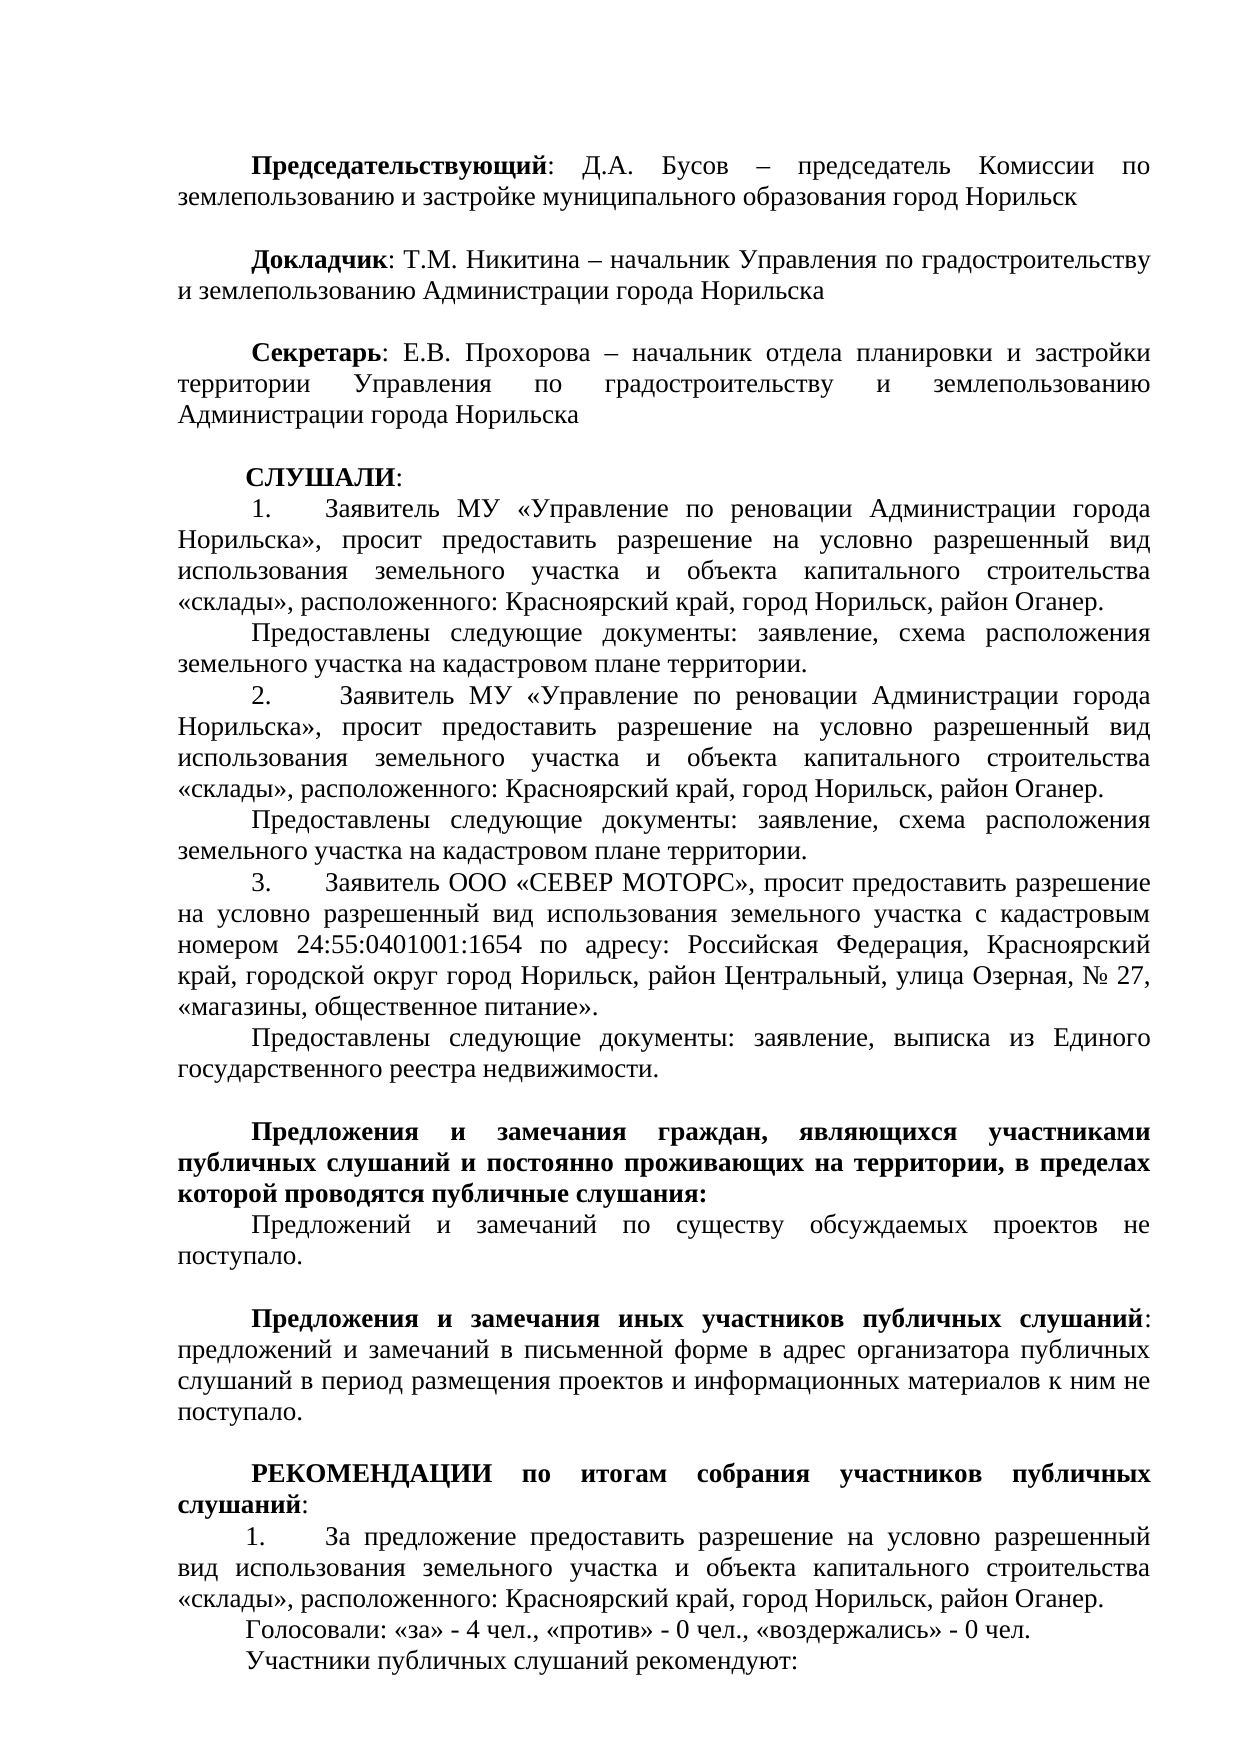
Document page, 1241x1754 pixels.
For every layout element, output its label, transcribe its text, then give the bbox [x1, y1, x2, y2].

text Предоставлены следующие документы: заявление, выписка из Единого государственного реестра недвижимости. [177, 1021, 1152, 1084]
text Предложений и замечаний по существу обсуждаемых проектов не поступало. [177, 1208, 1152, 1271]
text Предложения и замечания иных участников публичных слушаний: предложений и замечаний в письменной форме в адрес организатора публичных слушаний в период размещения проектов и информационных материалов к ним не поступало. [177, 1302, 1152, 1426]
text Предоставлены следующие документы: заявление, схема расположения земельного участка на кадастровом плане территории. [177, 803, 1152, 866]
text Участники публичных слушаний рекомендуют: [177, 1644, 1152, 1675]
text Предложения и замечания граждан, являющихся участниками публичных слушаний и постоянно проживающих на территории, в пределах которой проводятся публичные слушания: [177, 1115, 1152, 1208]
list Заявитель ООО «СЕВЕР МОТОРС», просит предоставить разрешение на условно разрешенный вид использования земельного участка с кадастровым номером 24:55:0401001:1654 по адресу: Российская Федерация, Красноярский край, городской округ город Норильск, район Центральный, улица Озерная, № 27, «магазины, общественное питание». [177, 866, 1152, 1021]
text Докладчик: Т.М. Никитина – начальник Управления по градостроительству и землепользованию Администрации города Норильска [177, 243, 1152, 305]
list Заявитель МУ «Управление по реновации Администрации города Норильска», просит предоставить разрешение на условно разрешенный вид использования земельного участка и объекта капитального строительства «склады», расположенного: Красноярский край, город Норильск, район Оганер. [177, 492, 1152, 616]
text СЛУШАЛИ: [177, 461, 1152, 492]
text Голосовали: «за» - 4 чел., «против» - 0 чел., «воздержались» - 0 чел. [177, 1613, 1152, 1644]
text Секретарь: Е.В. Прохорова – начальник отдела планировки и застройки территории Управления по градостроительству и землепользованию Администрации города Норильска [177, 336, 1152, 429]
text Предоставлены следующие документы: заявление, схема расположения земельного участка на кадастровом плане территории. [177, 616, 1152, 679]
list Заявитель МУ «Управление по реновации Администрации города Норильска», просит предоставить разрешение на условно разрешенный вид использования земельного участка и объекта капитального строительства «склады», расположенного: Красноярский край, город Норильск, район Оганер. [177, 679, 1152, 803]
text Председательствующий: Д.А. Бусов – председатель Комиссии по землепользованию и застройке муниципального образования город Норильск [177, 149, 1152, 212]
text РЕКОМЕНДАЦИИ по итогам собрания участников публичных слушаний: [177, 1457, 1152, 1520]
